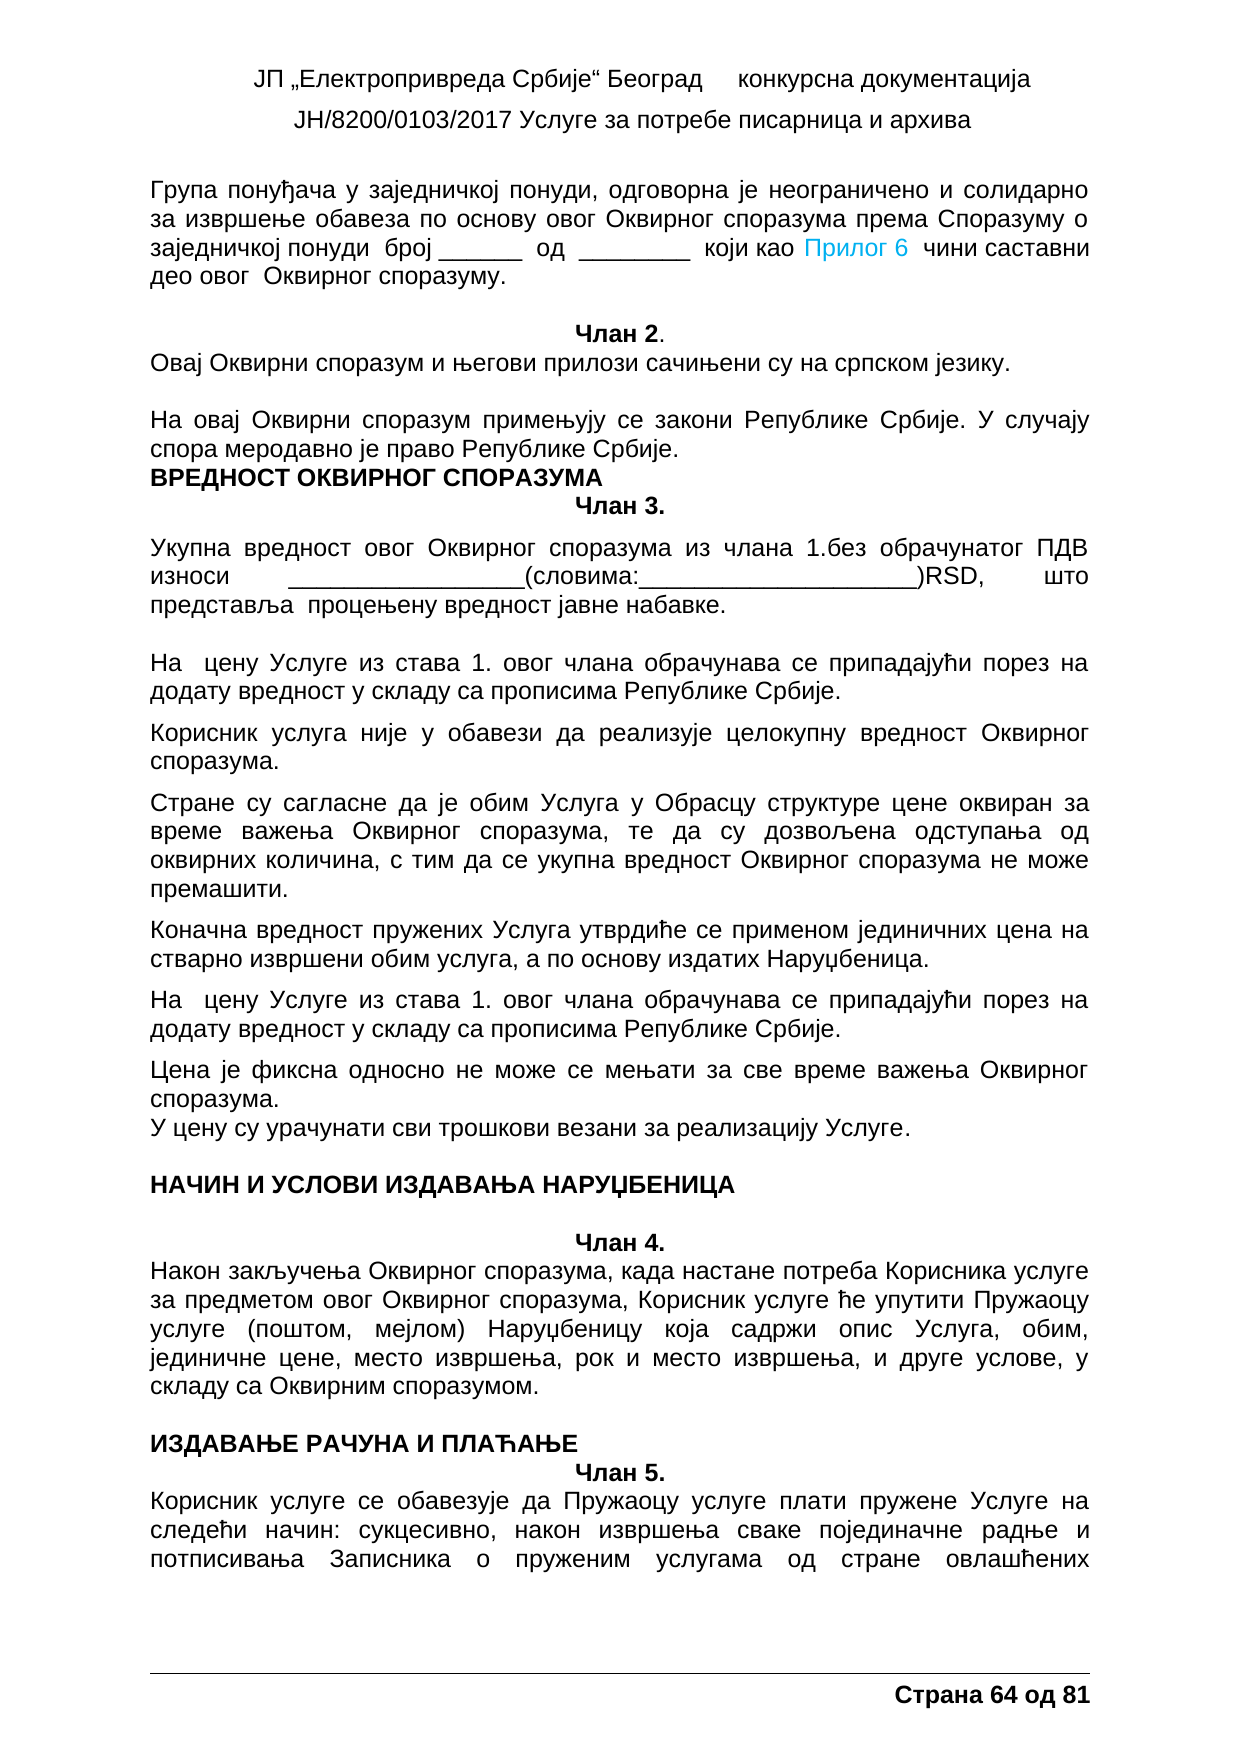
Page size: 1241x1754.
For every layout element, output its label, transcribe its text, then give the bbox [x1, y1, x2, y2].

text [150, 1486, 1090, 1572]
text ВРЕДНОСТ ОКВИРНОГ СПОРАЗУМА [150, 462, 1090, 491]
text Након закључења Оквирног споразума, када настане потреба Корисника услуге за предметом овог Оквирног споразума, Корисник услуге ће упутити Пружаоцу услуге (поштом, мејлом) Наруџбеницу која садржи опис Услуга, обим, јединичне цене, место извршења, рок и место извршења, и друге услове, у складу са Оквирним споразумом. [150, 1256, 1090, 1400]
text Члан 2. [150, 319, 1090, 347]
text Овај Оквирни споразум и његови прилози сачињени су на српском језику. [150, 347, 1090, 376]
text Група понуђача у заједничкој понуди, одговорна је неограничено и солидарно за извршење обавеза по основу овог Оквирног споразума према Споразуму о заједничкој понуди број ______ од ________ који као Прилог 6 чини саставни део овог Оквирног споразуму. [150, 175, 1090, 290]
text ИЗДАВАЊЕ РАЧУНА И ПЛАЋАЊЕ [150, 1429, 1090, 1457]
text Стране су сагласне да је обим Услуга у Обрасцу структуре цене оквиран за време важења Оквирног споразума, те да су дозвољена одступања од оквирних количина, с тим да се укупна вредност Оквирног споразума не може премашити. [150, 787, 1090, 902]
text На цену Услуге из става 1. овог члана обрачунава се припадајући порез на додату вредност у складу са прописима Републике Србије. [150, 647, 1090, 705]
text Члан 4. [150, 1227, 1090, 1256]
text Цена је фиксна односно не може се мењати за све време важења Оквирног споразума. [150, 1055, 1090, 1112]
text Члан 3. [150, 491, 1090, 520]
text На овај Оквирни споразум примењују се закони Републике Србије. У случају спора меродавно је право Републике Србије. [150, 405, 1090, 462]
text Коначна вредност пружених Услуга утврдиће се применом јединичних цена на стварно извршени обим услуга, а по основу издатих Наруџбеница. [150, 915, 1090, 972]
text НАЧИН И УСЛОВИ ИЗДАВАЊА НАРУЏБЕНИЦА [150, 1170, 1090, 1199]
text У цену су урачунати сви трошкови везани за реализацију Услуге. [150, 1112, 1090, 1141]
text Укупна вредност овог Оквирног споразума из члана 1.без обрачунатог ПДВ износи _________________(словима:____________________)RSD, што представља процењену вредност јавне набавке. [150, 532, 1090, 619]
text Члан 5. [150, 1457, 1090, 1486]
text Корисник услуга није у обавези да реализује целокупну вредност Оквирног споразума. [150, 717, 1090, 775]
text На цену Услуге из става 1. овог члана обрачунава се припадајући порез на додату вредност у складу са прописима Републике Србије. [150, 985, 1090, 1042]
